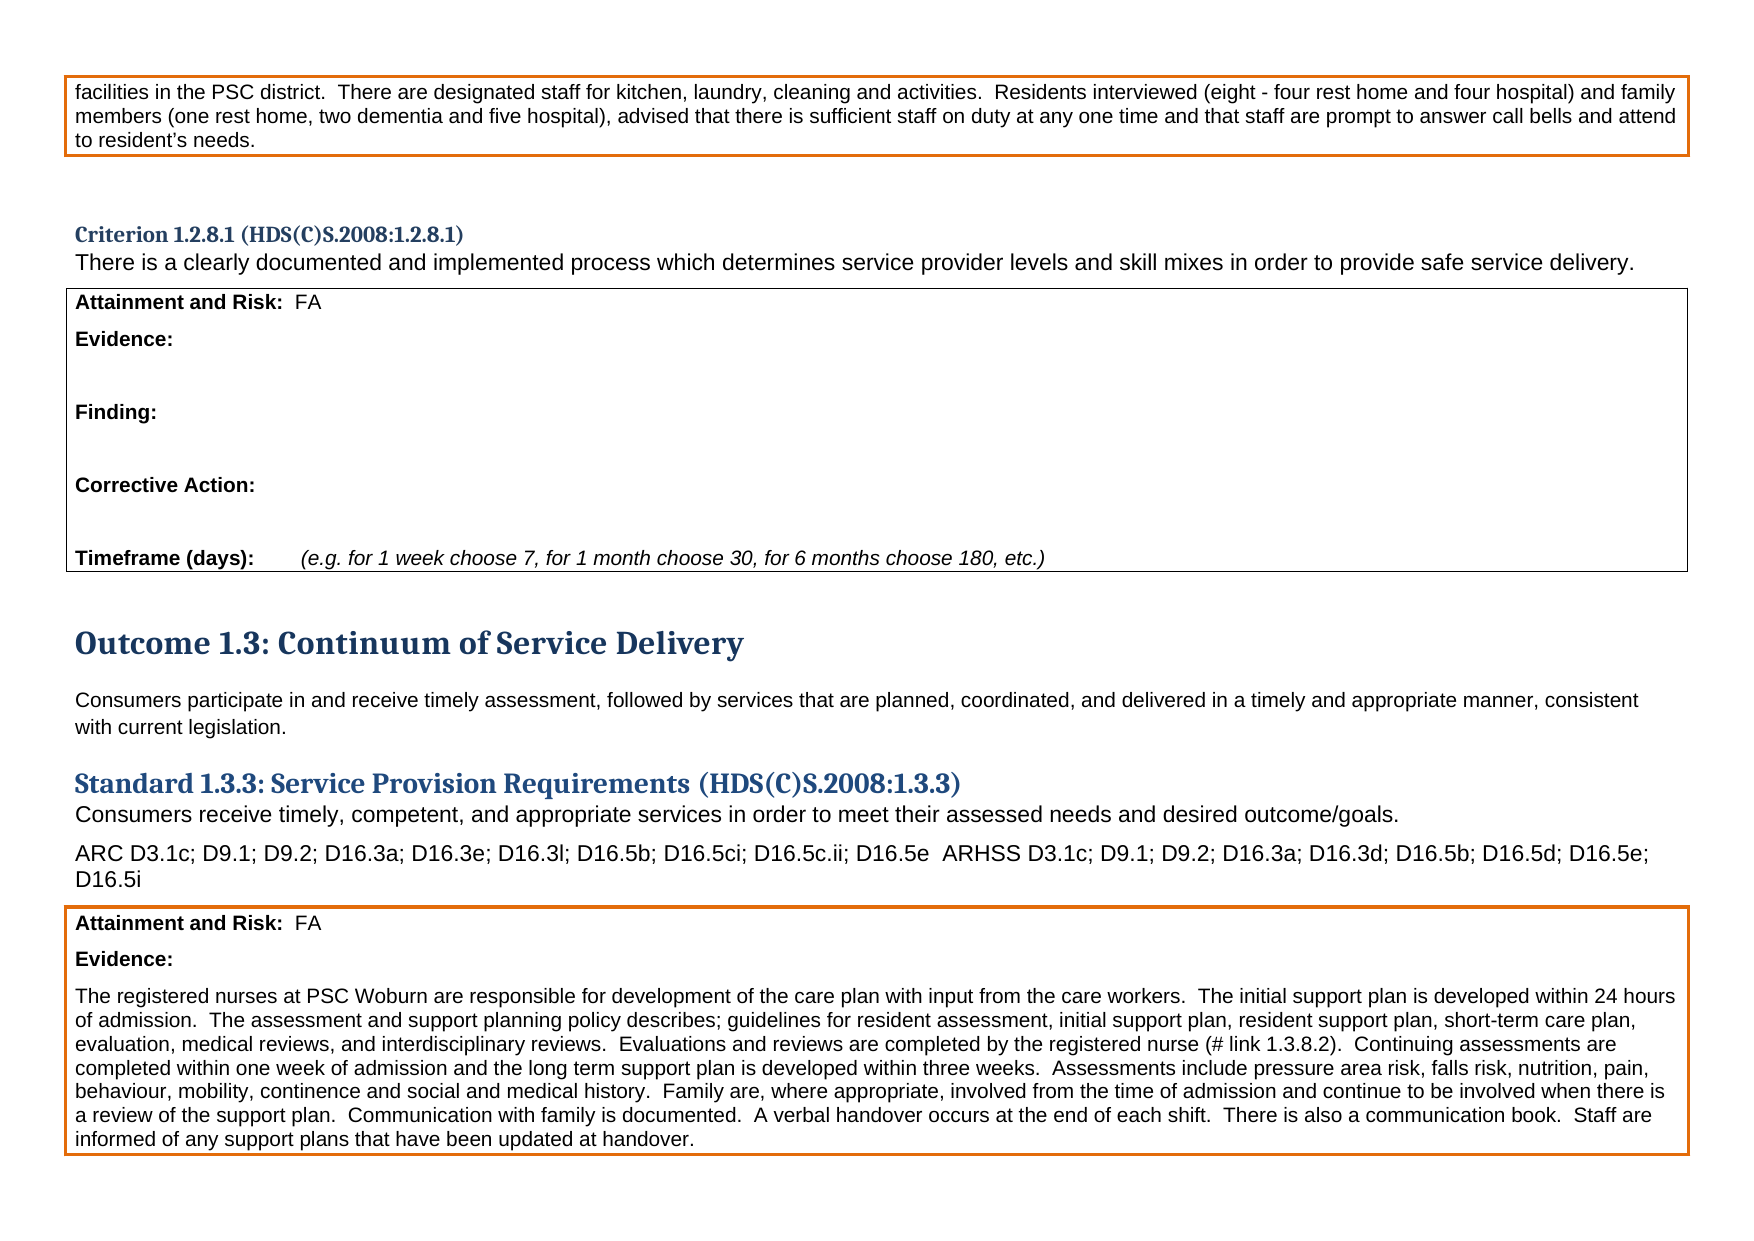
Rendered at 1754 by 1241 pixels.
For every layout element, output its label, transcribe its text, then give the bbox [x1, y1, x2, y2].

text Corrective Action: [67, 470, 1687, 496]
text Attainment and Risk: FA [67, 909, 1687, 934]
text Consumers participate in and receive timely assessment, followed by services that are planned, coordinated, and delivered in a timely and appropriate manner, consistent with current legislation. [75, 688, 1679, 739]
subtitle Outcome 1.3: Continuum of Service Delivery [75, 624, 1679, 663]
text Evidence: [67, 324, 1687, 351]
text Finding: [67, 397, 1687, 423]
text ARC D3.1c; D9.1; D9.2; D16.3a; D16.3e; D16.3l; D16.5b; D16.5ci; D16.5c.ii; D16.5e ARHSS D3.1c; D9.1; D9.2; D16.3a; D16.3d; D16.5b; D16.5d; D16.5e; D16.5i [75, 840, 1679, 893]
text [67, 78, 1687, 154]
text Timeframe (days): (e.g. for 1 week choose 7, for 1 month choose 30, for 6 months choose 180, etc.) [67, 543, 1687, 571]
text There is a clearly documented and implemented process which determines service provider levels and skill mixes in order to provide safe service delivery. [75, 249, 1679, 275]
subtitle Criterion 1.2.8.1 (HDS(C)S.2008:1.2.8.1) [75, 222, 1679, 249]
text Consumers receive timely, competent, and appropriate services in order to meet their assessed needs and desired outcome/goals. [75, 801, 1679, 828]
text The registered nurses at PSC Woburn are responsible for development of the care plan with input from the care workers. The initial support plan is developed within 24 hours of admission. The assessment and support planning policy describes; guidelines for resident assessment, initial support plan, resident support plan, short-term care plan, evaluation, medical reviews, and interdisciplinary reviews. Evaluations and reviews are completed by the registered nurse (# link 1.3.8.2). Continuing assessments are completed within one week of admission and the long term support plan is developed within three weeks. Assessments include pressure area risk, falls risk, nutrition, pain, behaviour, mobility, continence and social and medical history. Family are, where appropriate, involved from the time of admission and continue to be involved when there is a review of the support plan. Communication with family is documented. A verbal handover occurs at the end of each shift. There is also a communication book. Staff are informed of any support plans that have been updated at handover. [67, 978, 1687, 1153]
text Evidence: [67, 942, 1687, 971]
subtitle Standard 1.3.3: Service Provision Requirements (HDS(C)S.2008:1.3.3) [75, 768, 1679, 801]
text Attainment and Risk: FA [67, 289, 1687, 314]
